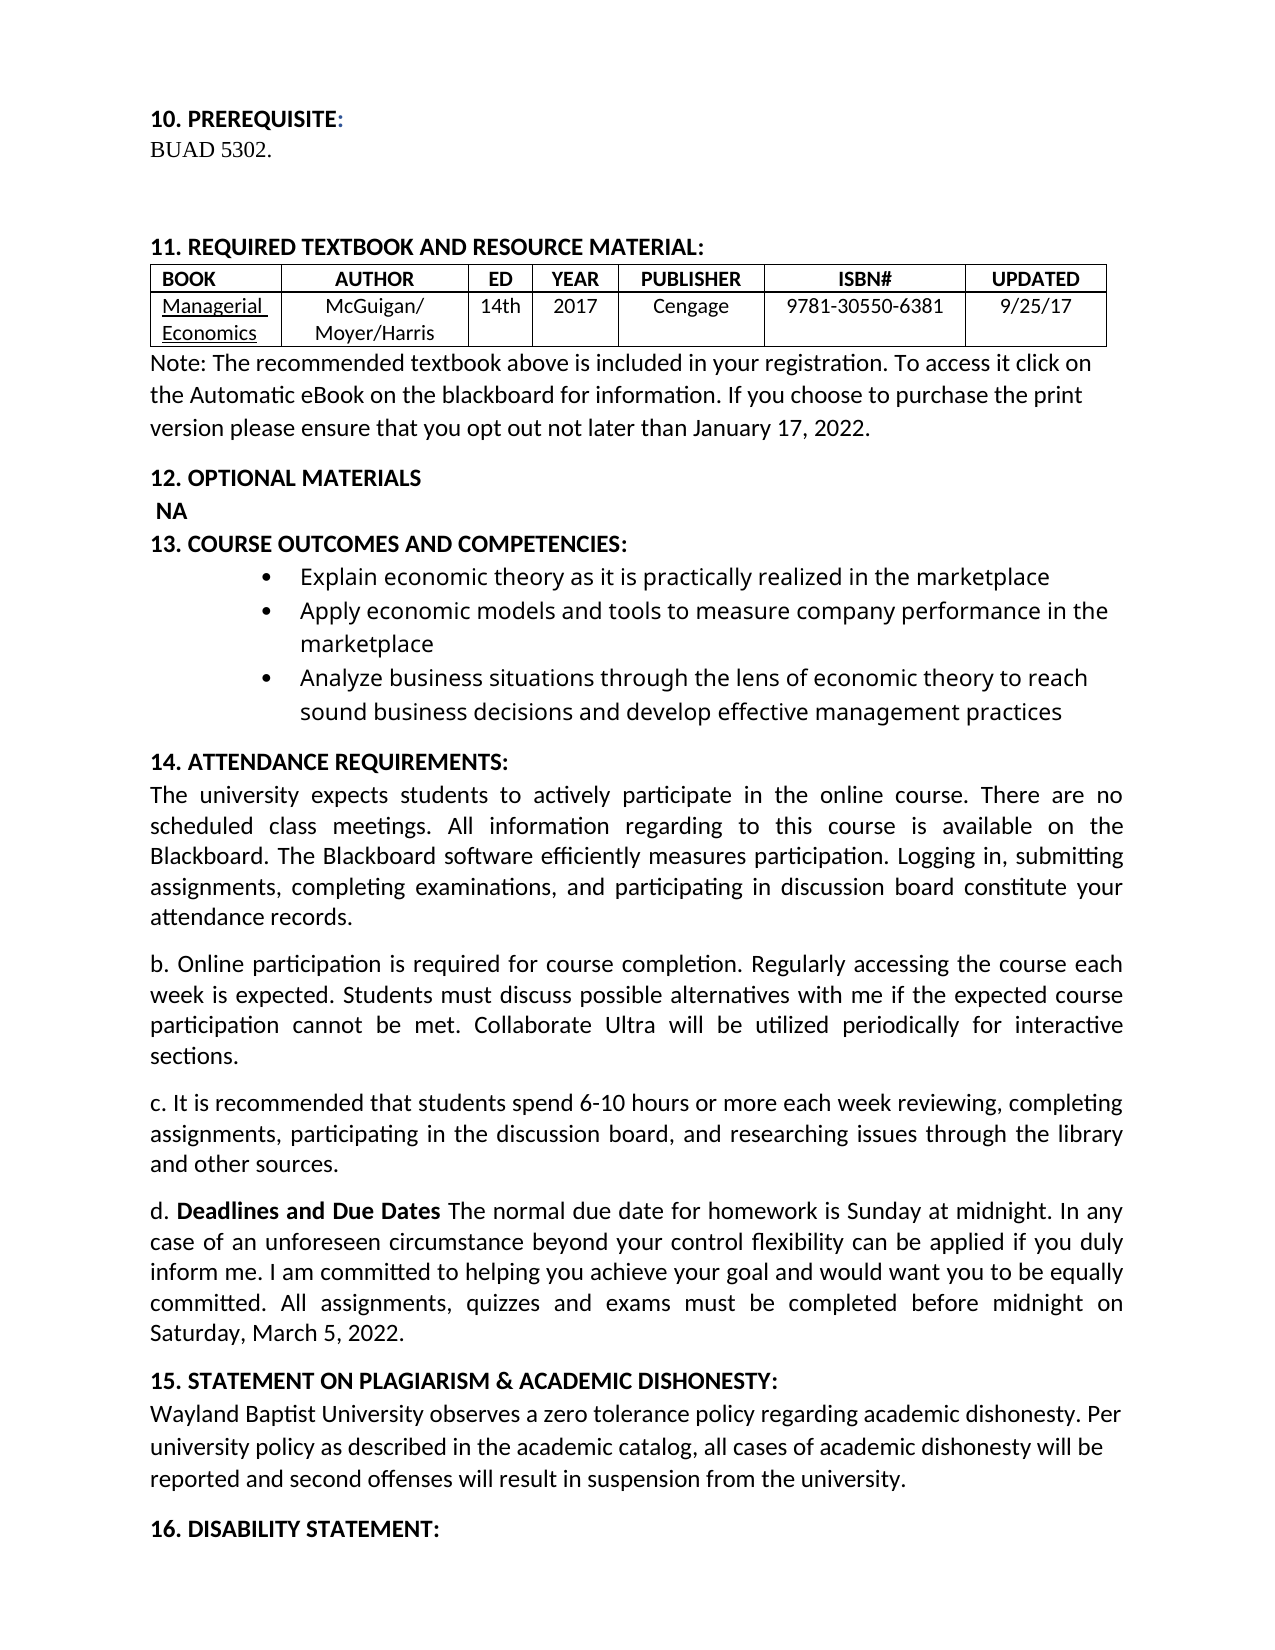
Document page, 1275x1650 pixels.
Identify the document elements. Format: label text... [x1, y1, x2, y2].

table_header ISBN# [765, 265, 965, 291]
table_cell 9781-30550-6381 [765, 293, 965, 346]
subtitle 12. OPTIONAL MATERIALS [150, 462, 1125, 493]
subtitle 10. PREREQUISITE: [150, 103, 1125, 134]
list Analyze business situations through the lens of economic theory to reach sound business decisions and develop effective management practices [262, 662, 1125, 727]
table_cell 9/25/17 [966, 293, 1106, 346]
table_cell 2017 [533, 293, 618, 346]
table_header ED [469, 265, 532, 291]
text BUAD 5302. [150, 136, 1125, 162]
subtitle 13. COURSE OUTCOMES AND COMPETENCIES: [150, 528, 1125, 558]
subtitle 16. DISABILITY STATEMENT: [150, 1513, 1125, 1544]
list Apply economic models and tools to measure company performance in the marketplace [262, 595, 1125, 660]
text The university expects students to actively participate in the online course. There are no scheduled class meetings. All information regarding to this course is available on the Blackboard. The Blackboard software efficiently measures participation. Logging in, submitting assignments, completing examinations, and participating in discussion board constitute your attendance records. [150, 779, 1125, 932]
text Note: The recommended textbook above is included in your registration. To access it click on the Automatic eBook on the blackboard for information. If you choose to purchase the print version please ensure that you opt out not later than January 17, 2022. [150, 347, 1125, 443]
subtitle 11. REQUIRED TEXTBOOK AND RESOURCE MATERIAL: [150, 231, 1125, 261]
table_header PUBLISHER [619, 265, 764, 291]
text c. It is recommended that students spend 6-10 hours or more each week reviewing, completing assignments, participating in the discussion board, and researching issues through the library and other sources. [150, 1087, 1125, 1179]
text d. Deadlines and Due Dates The normal due date for homework is Sunday at midnight. In any case of an unforeseen circumstance beyond your control flexibility can be applied if you duly inform me. I am committed to helping you achieve your goal and would want you to be equally committed. All assignments, quizzes and exams must be completed before midnight on Saturday, March 5, 2022. [150, 1196, 1125, 1348]
table_header UPDATED [966, 265, 1106, 291]
subtitle 14. ATTENDANCE REQUIREMENTS: [150, 746, 1125, 777]
table_header BOOK [151, 265, 281, 291]
subtitle NA [150, 495, 1125, 526]
table_cell McGuigan/Moyer/Harris [282, 293, 468, 346]
table_cell Managerial Economics [151, 293, 281, 346]
text Wayland Baptist University observes a zero tolerance policy regarding academic dishonesty. Per university policy as described in the academic catalog, all cases of academic dishonesty will be reported and second offenses will result in suspension from the university. [150, 1398, 1125, 1494]
table_header AUTHOR [282, 265, 468, 291]
list Explain economic theory as it is practically realized in the marketplace [262, 561, 1125, 592]
table_header YEAR [533, 265, 618, 291]
text b. Online participation is required for course completion. Regularly accessing the course each week is expected. Students must discuss possible alternatives with me if the expected course participation cannot be met. Collaborate Ultra will be utilized periodically for interactive sections. [150, 948, 1125, 1071]
table_cell Cengage [619, 293, 764, 346]
subtitle 15. STATEMENT ON PLAGIARISM & ACADEMIC DISHONESTY: [150, 1365, 1125, 1395]
table_cell 14th [469, 293, 532, 346]
